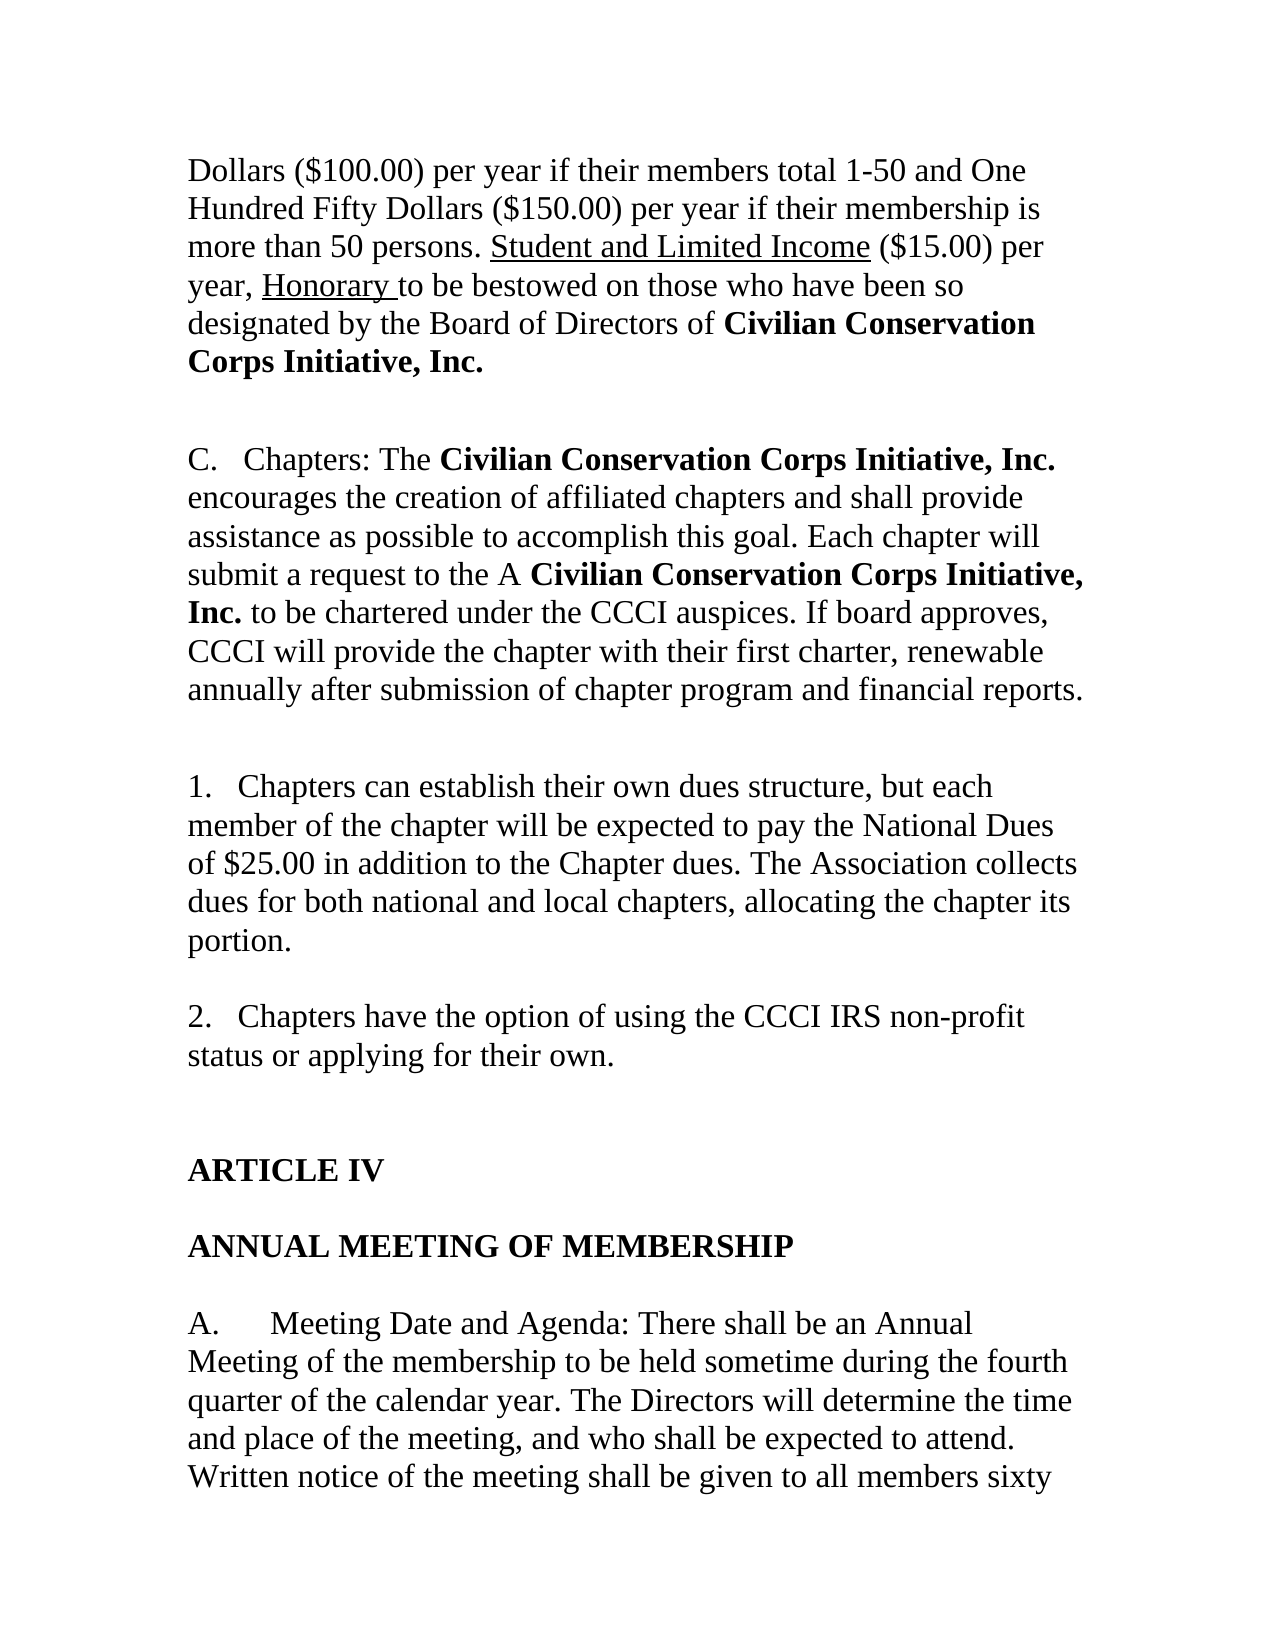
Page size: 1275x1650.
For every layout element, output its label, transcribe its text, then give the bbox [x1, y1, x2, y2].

text ARTICLE IV [187, 1150, 1087, 1188]
text 2. Chapters have the option of using the CCCI IRS non-profit status or applying for their own. [187, 997, 1087, 1073]
text C. Chapters: The Civilian Conservation Corps Initiative, Inc. encourages the creation of affiliated chapters and shall provide assistance as possible to accomplish this goal. Each chapter will submit a request to the A Civilian Conservation Corps Initiative, Inc. to be chartered under the CCCI auspices. If board approves, CCCI will provide the chapter with their first charter, renewable annually after submission of chapter program and financial reports. [187, 439, 1087, 707]
text 1. Chapters can establish their own dues structure, but each member of the chapter will be expected to pay the National Dues of $25.00 in addition to the Chapter dues. The Association collects dues for both national and local chapters, allocating the chapter its portion. [187, 767, 1087, 958]
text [187, 150, 1087, 380]
text ANNUAL MEETING OF MEMBERSHIP [187, 1227, 1087, 1265]
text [187, 1303, 1087, 1495]
